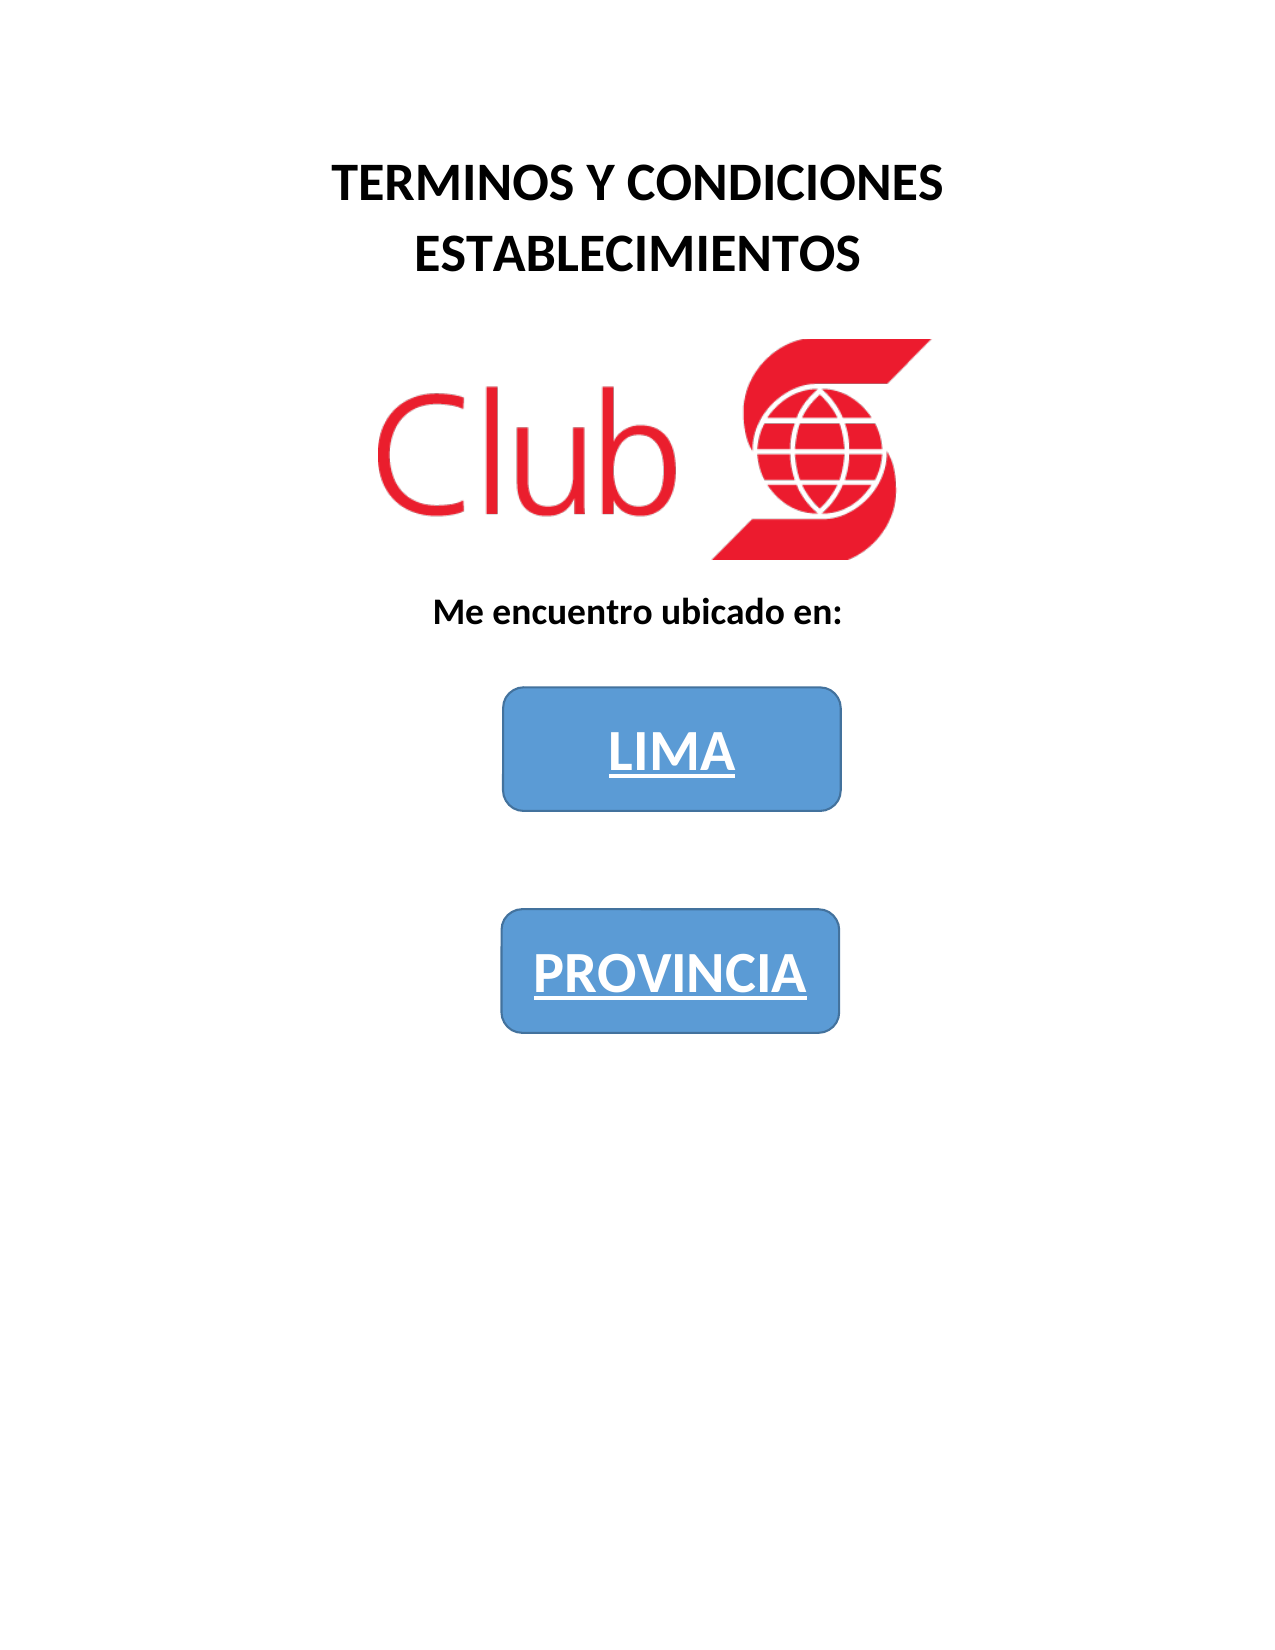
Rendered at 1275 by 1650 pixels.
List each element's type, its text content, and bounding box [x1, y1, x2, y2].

text Me encuentro ubicado en: [177, 588, 1098, 634]
picture [378, 339, 933, 560]
text TERMINOS Y CONDICIONES ESTABLECIMIENTOS [177, 148, 1098, 285]
